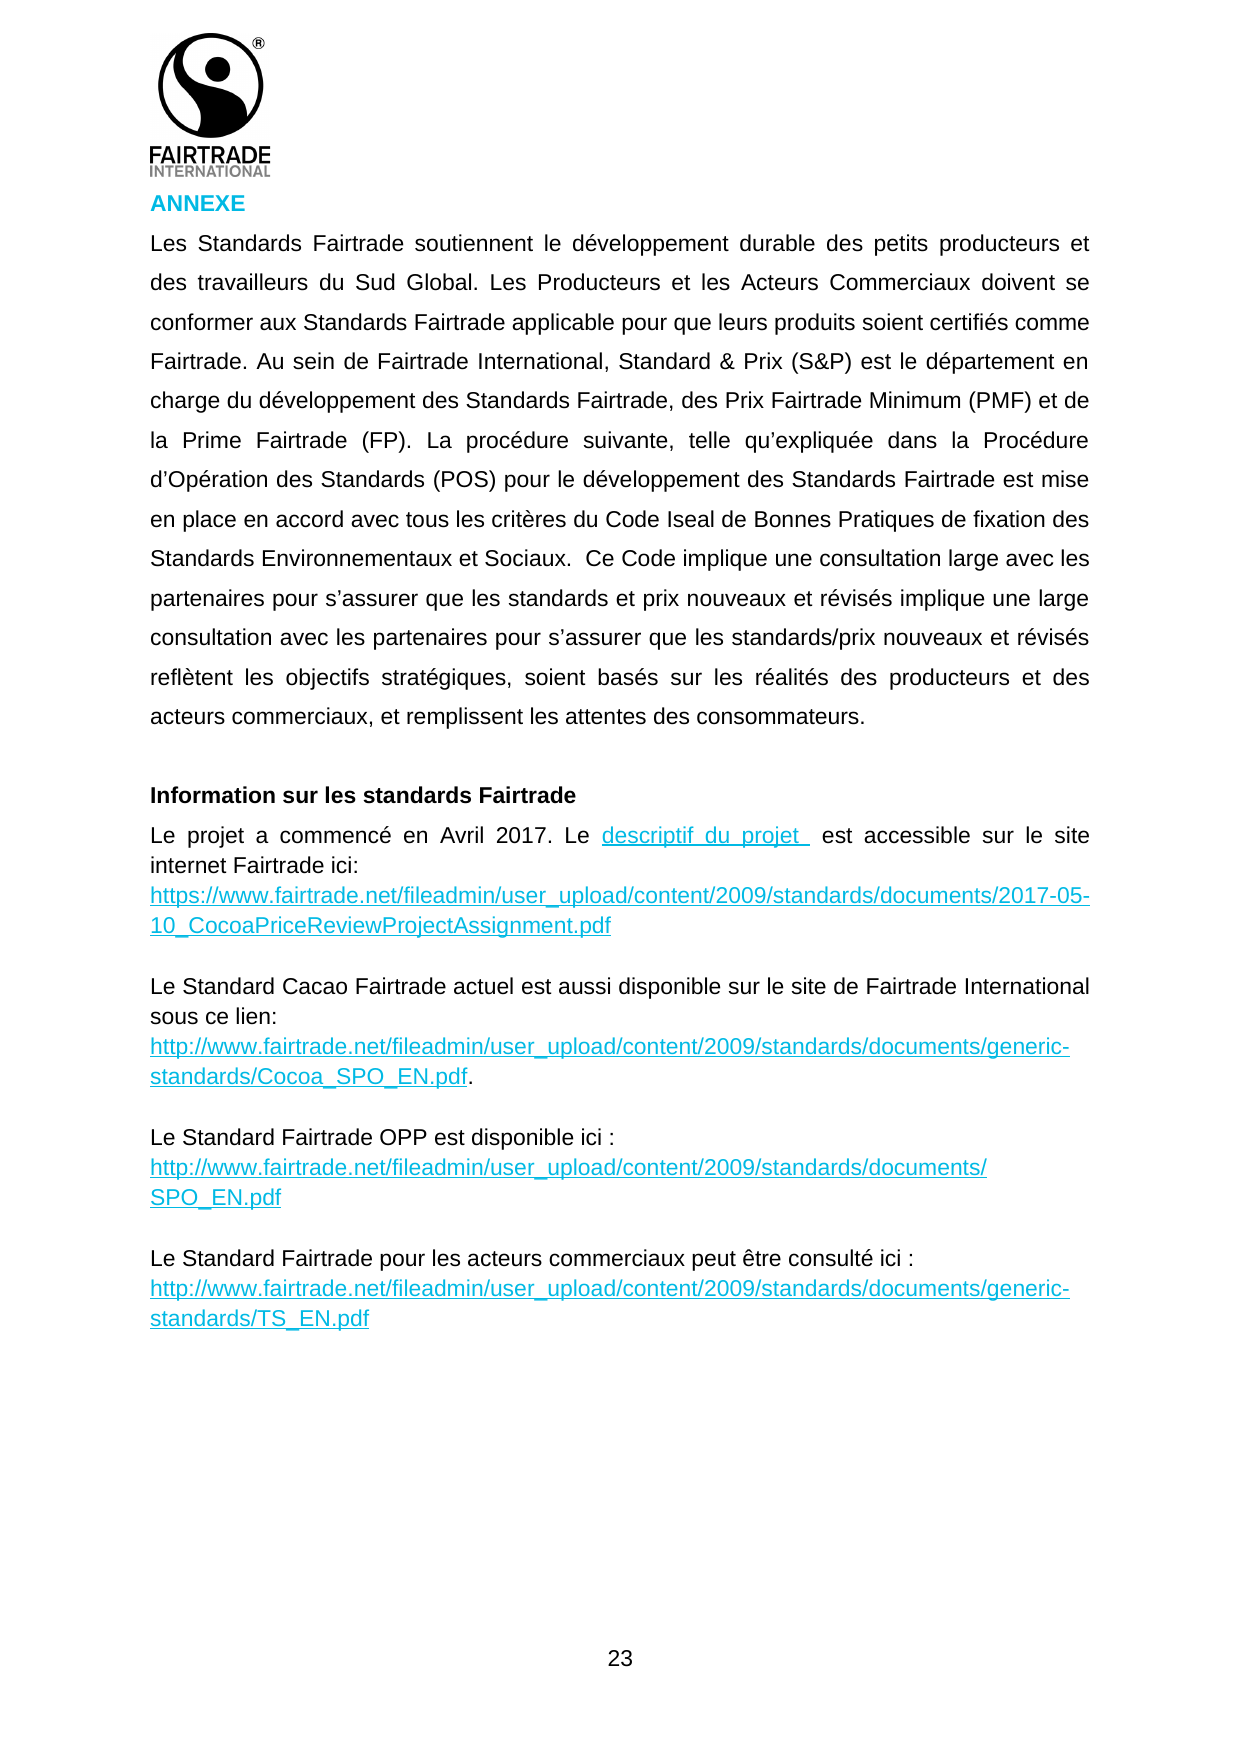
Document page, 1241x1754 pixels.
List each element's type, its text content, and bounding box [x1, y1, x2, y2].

text http://www.fairtrade.net/fileadmin/user_upload/content/2009/standards/documents/SPO_EN.pdf [150, 1154, 1090, 1211]
list ANNEXE [150, 190, 1090, 216]
text https://www.fairtrade.net/fileadmin/user_upload/content/2009/standards/documents/2017-05-10_CocoaPriceReviewProjectAssignment.pdf [150, 906, 1090, 939]
text http://www.fairtrade.net/fileadmin/user_upload/content/2009/standards/documents/generic-standards/Cocoa_SPO_EN.pdf. [150, 1033, 1090, 1090]
text Le Standard Fairtrade OPP est disponible ici : [150, 1124, 1090, 1150]
text http://www.fairtrade.net/fileadmin/user_upload/content/2009/standards/documents/generic-standards/TS_EN.pdf [150, 1275, 1090, 1331]
picture [150, 32, 271, 177]
text https://www.fairtrade.net/fileadmin/user_upload/content/2009/standards/documents/2017-05-10_CocoaPriceReviewProjectAssignment.pdf [150, 882, 1090, 905]
text Le projet a commencé en Avril 2017. Le descriptif du projet est accessible sur le site internet Fairtrade ici: [150, 822, 1090, 878]
text Le Standard Fairtrade pour les acteurs commerciaux peut être consulté ici : [150, 1244, 1090, 1271]
text Le Standard Cacao Fairtrade actuel est aussi disponible sur le site de Fairtrade International sous ce lien: [150, 973, 1090, 1029]
text Information sur les standards Fairtrade [150, 782, 1090, 808]
text Les Standards Fairtrade soutiennent le développement durable des petits producteurs et des travailleurs du Sud Global. Les Producteurs et les Acteurs Commerciaux doivent se conformer aux Standards Fairtrade applicable pour que leurs produits soient certifiés comme Fairtrade. Au sein de Fairtrade International, Standard & Prix (S&P) est le département en charge du développement des Standards Fairtrade, des Prix Fairtrade Minimum (PMF) et de la Prime Fairtrade (FP). La procédure suivante, telle qu’expliquée dans la Procédure d’Opération des Standards (POS) pour le développement des Standards Fairtrade est mise en place en accord avec tous les critères du Code Iseal de Bonnes Pratiques de fixation des Standards Environnementaux et Sociaux. Ce Code implique une consultation large avec les partenaires pour s’assurer que les standards et prix nouveaux et révisés implique une large consultation avec les partenaires pour s’assurer que les standards/prix nouveaux et révisés reflètent les objectifs stratégiques, soient basés sur les réalités des producteurs et des acteurs commerciaux, et remplissent les attentes des consommateurs. [150, 229, 1090, 729]
